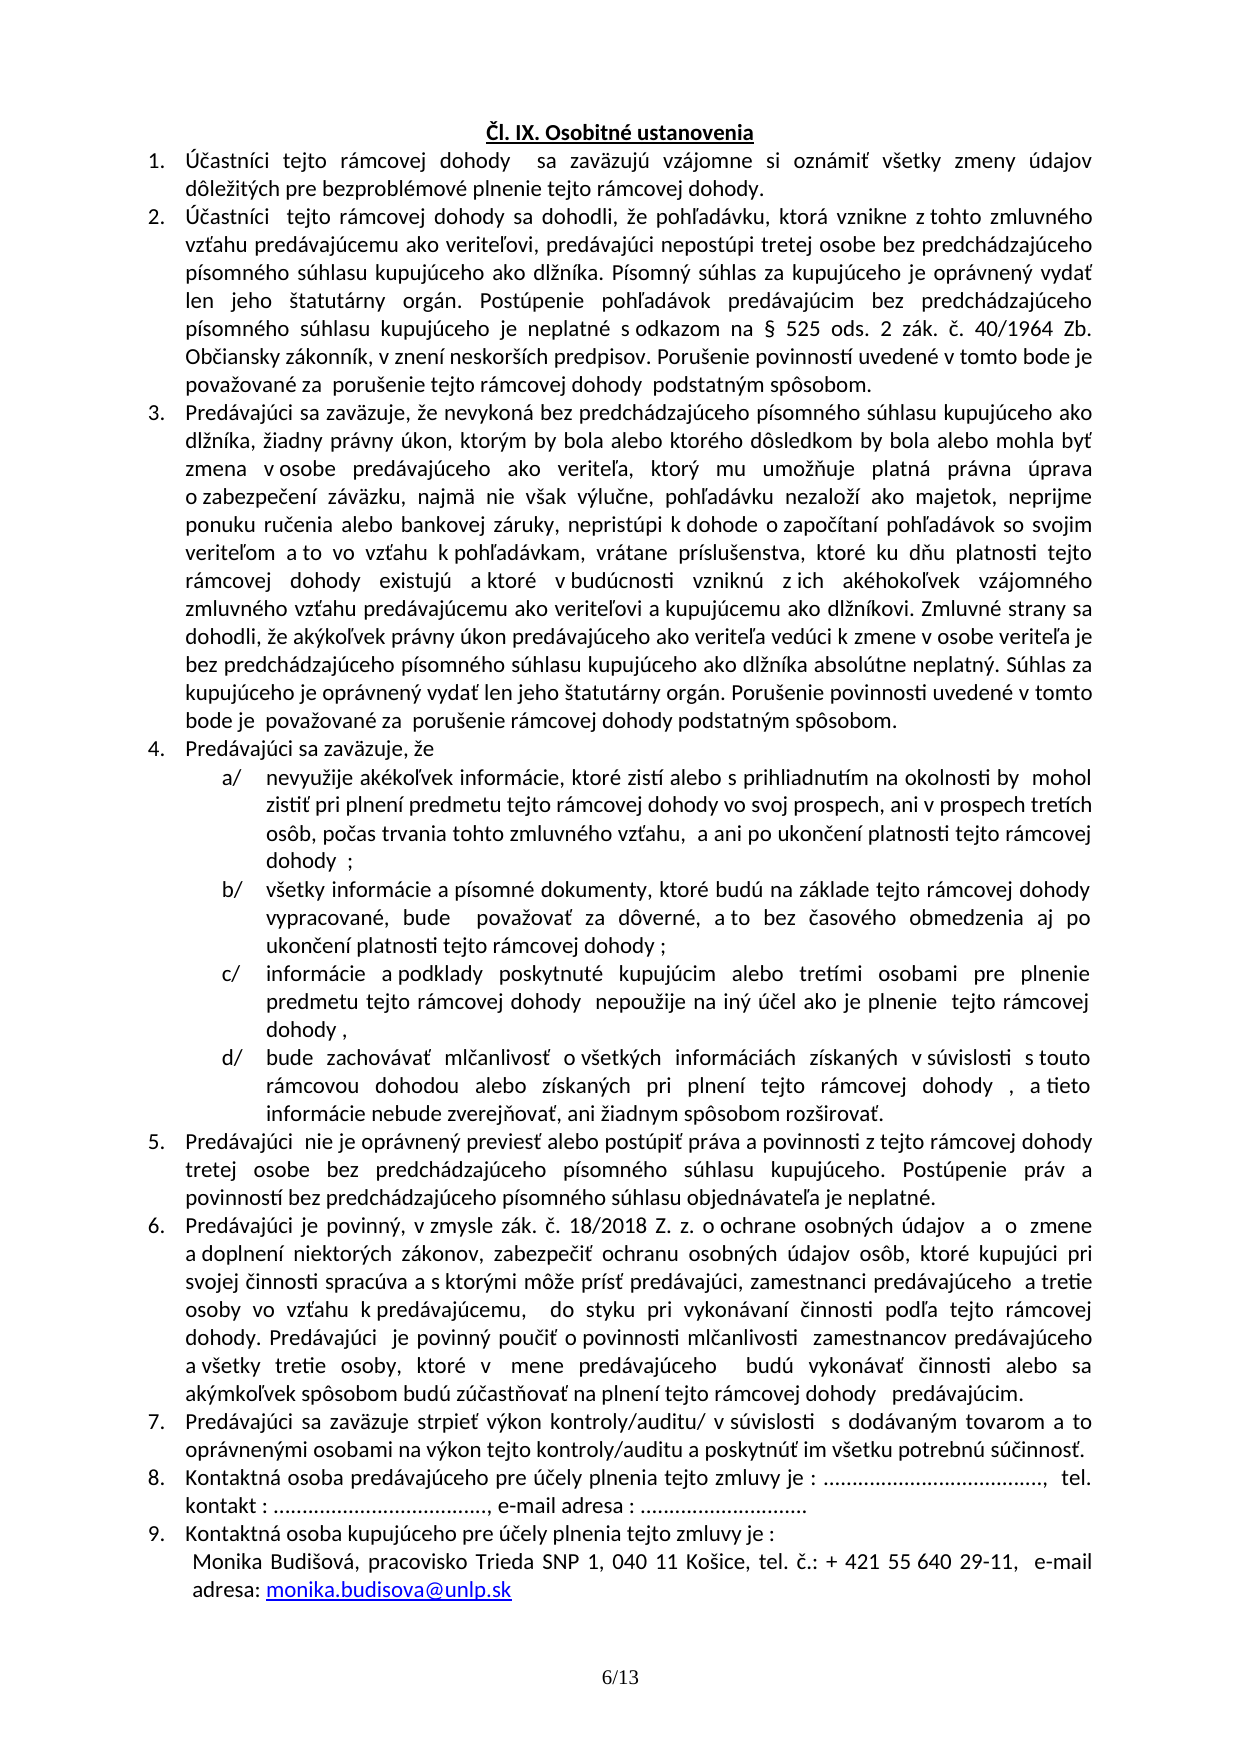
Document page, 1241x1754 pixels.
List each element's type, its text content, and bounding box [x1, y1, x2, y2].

list Kontaktná osoba predávajúceho pre účely plnenia tejto zmluvy je : ......................................, tel. kontakt : ....................................., e-mail adresa : ............................. [148, 1463, 1092, 1519]
text c/ informácie a podklady poskytnuté kupujúcim alebo tretími osobami pre plnenie predmetu tejto rámcovej dohody nepoužije na iný účel ako je plnenie tejto rámcovej dohody , [222, 959, 1090, 1043]
list Účastníci tejto rámcovej dohody sa zaväzujú vzájomne si oznámiť všetky zmeny údajov dôležitých pre bezproblémové plnenie tejto rámcovej dohody. [148, 146, 1092, 202]
list Predávajúci sa zaväzuje, že nevykoná bez predchádzajúceho písomného súhlasu kupujúceho ako dlžníka, žiadny právny úkon, ktorým by bola alebo ktorého dôsledkom by bola alebo mohla byť zmena v osobe predávajúceho ako veriteľa, ktorý mu umožňuje platná právna úprava o zabezpečení záväzku, najmä nie však výlučne, pohľadávku nezaloží ako majetok, neprijme ponuku ručenia alebo bankovej záruky, nepristúpi k dohode o započítaní pohľadávok so svojim veriteľom a to vo vzťahu k pohľadávkam, vrátane príslušenstva, ktoré ku dňu platnosti tejto rámcovej dohody existujú a ktoré v budúcnosti vzniknú z ich akéhokoľvek vzájomného zmluvného vzťahu predávajúcemu ako veriteľovi a kupujúcemu ako dlžníkovi. Zmluvné strany sa dohodli, že akýkoľvek právny úkon predávajúceho ako veriteľa vedúci k zmene v osobe veriteľa je bez predchádzajúceho písomného súhlasu kupujúceho ako dlžníka absolútne neplatný. Súhlas za kupujúceho je oprávnený vydať len jeho štatutárny orgán. Porušenie povinnosti uvedené v tomto bode je považované za porušenie rámcovej dohody podstatným spôsobom. [148, 398, 1092, 734]
list Predávajúci sa zaväzuje, že [148, 734, 1092, 763]
list Účastníci tejto rámcovej dohody sa dohodli, že pohľadávku, ktorá vznikne z tohto zmluvného vzťahu predávajúcemu ako veriteľovi, predávajúci nepostúpi tretej osobe bez predchádzajúceho písomného súhlasu kupujúceho ako dlžníka. Písomný súhlas za kupujúceho je oprávnený vydať len jeho štatutárny orgán. Postúpenie pohľadávok predávajúcim bez predchádzajúceho písomného súhlasu kupujúceho je neplatné s odkazom na § 525 ods. 2 zák. č. 40/1964 Zb. Občiansky zákonník, v znení neskorších predpisov. Porušenie povinností uvedené v tomto bode je považované za porušenie tejto rámcovej dohody podstatným spôsobom. [148, 202, 1092, 398]
list Kontaktná osoba kupujúceho pre účely plnenia tejto zmluvy je : [148, 1519, 1092, 1547]
list Predávajúci sa zaväzuje strpieť výkon kontroly/auditu/ v súvislosti s dodávaným tovarom a to oprávnenými osobami na výkon tejto kontroly/auditu a poskytnúť im všetku potrebnú súčinnosť. [148, 1407, 1092, 1463]
list a/ nevyužije akékoľvek informácie, ktoré zistí alebo s prihliadnutím na okolnosti by mohol zistiť pri plnení predmetu tejto rámcovej dohody vo svoj prospech, ani v prospech tretích osôb, počas trvania tohto zmluvného vzťahu, a ani po ukončení platnosti tejto rámcovej dohody ; [222, 763, 1092, 875]
text b/ všetky informácie a písomné dokumenty, ktoré budú na základe tejto rámcovej dohody vypracované, bude považovať za dôverné, a to bez časového obmedzenia aj po ukončení platnosti tejto rámcovej dohody ; [222, 875, 1090, 959]
subtitle Čl. IX. Osobitné ustanovenia [148, 118, 1092, 146]
text Monika Budišová, pracovisko Trieda SNP 1, 040 11 Košice, tel. č.: + 421 55 640 29-11, e-mail adresa: monika.budisova@unlp.sk [192, 1547, 1092, 1603]
list Predávajúci nie je oprávnený previesť alebo postúpiť práva a povinnosti z tejto rámcovej dohody tretej osobe bez predchádzajúceho písomného súhlasu kupujúceho. Postúpenie práv a povinností bez predchádzajúceho písomného súhlasu objednávateľa je neplatné. [148, 1127, 1092, 1211]
text d/ bude zachovávať mlčanlivosť o všetkých informáciách získaných v súvislosti s touto rámcovou dohodou alebo získaných pri plnení tejto rámcovej dohody , a tieto informácie nebude zverejňovať, ani žiadnym spôsobom rozširovať. [222, 1043, 1090, 1127]
list Predávajúci je povinný, v zmysle zák. č. 18/2018 Z. z. o ochrane osobných údajov a o zmene a doplnení niektorých zákonov, zabezpečiť ochranu osobných údajov osôb, ktoré kupujúci pri svojej činnosti spracúva a s ktorými môže prísť predávajúci, zamestnanci predávajúceho a tretie osoby vo vzťahu k predávajúcemu, do styku pri vykonávaní činnosti podľa tejto rámcovej dohody. Predávajúci je povinný poučiť o povinnosti mlčanlivosti zamestnancov predávajúceho a všetky tretie osoby, ktoré v mene predávajúceho budú vykonávať činnosti alebo sa akýmkoľvek spôsobom budú zúčastňovať na plnení tejto rámcovej dohody predávajúcim. [148, 1211, 1092, 1407]
